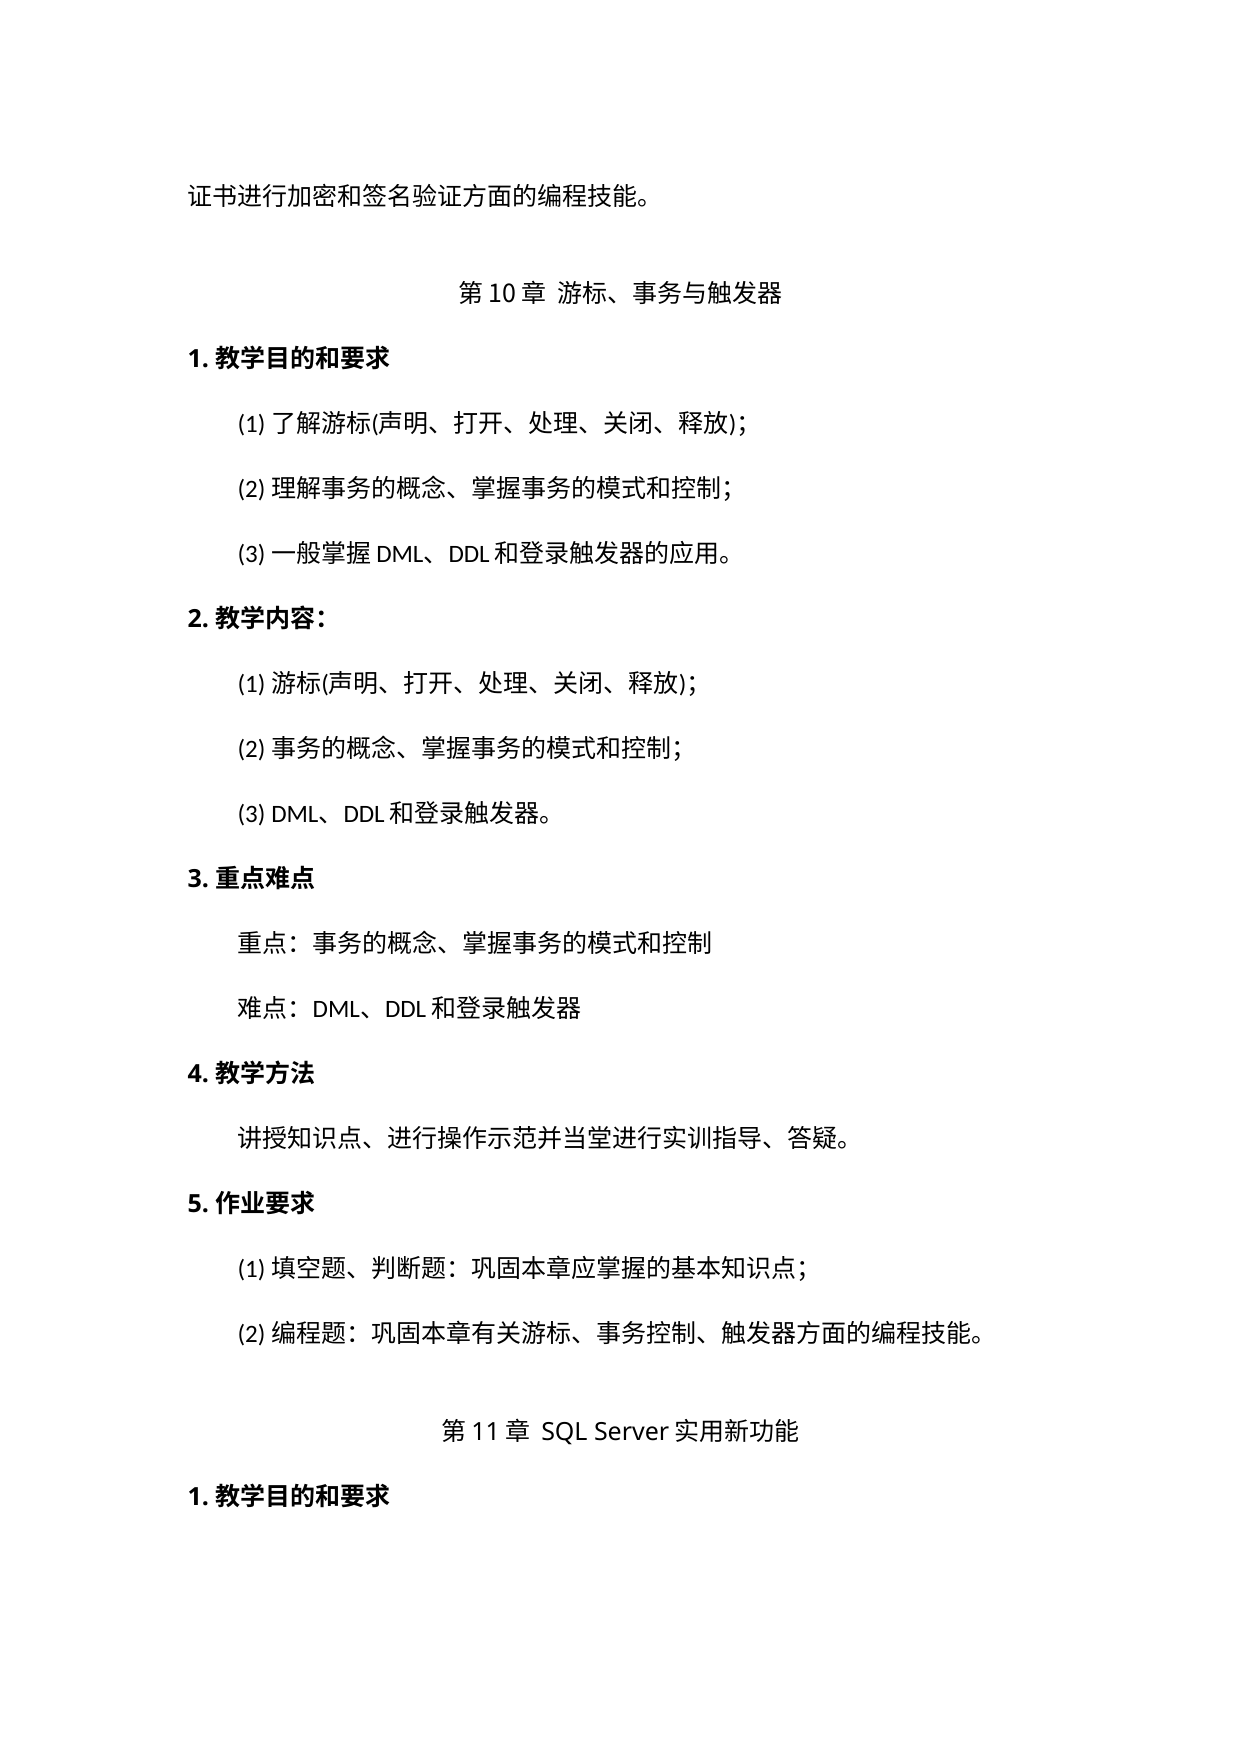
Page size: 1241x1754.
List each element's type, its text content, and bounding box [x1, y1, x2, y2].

text (1) 游标(声明、打开、处理、关闭、释放)； [187, 649, 1053, 714]
text 1. 教学目的和要求 [187, 324, 1053, 389]
text 4. 教学方法 [187, 1039, 1053, 1104]
text 5. 作业要求 [187, 1169, 1053, 1234]
text 第11章 SQL Server实用新功能 [187, 1397, 1053, 1462]
text (2) 理解事务的概念、掌握事务的模式和控制； [187, 454, 1053, 519]
text 重点：事务的概念、掌握事务的模式和控制 [187, 909, 1053, 974]
text (2) 编程题：巩固本章有关游标、事务控制、触发器方面的编程技能。 [187, 1299, 1053, 1364]
text 讲授知识点、进行操作示范并当堂进行实训指导、答疑。 [187, 1104, 1053, 1169]
text (3) DML、DDL和登录触发器。 [187, 779, 1053, 844]
text (1) 填空题、判断题：巩固本章应掌握的基本知识点； [187, 1234, 1053, 1299]
text 3. 重点难点 [187, 844, 1053, 909]
text (1) 了解游标(声明、打开、处理、关闭、释放)； [187, 389, 1053, 454]
text 第10章 游标、事务与触发器 [187, 259, 1053, 324]
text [187, 162, 1053, 227]
text 1. 教学目的和要求 [187, 1462, 1053, 1527]
text 2. 教学内容： [187, 584, 1053, 649]
text 难点：DML、DDL和登录触发器 [187, 974, 1053, 1039]
text (2) 事务的概念、掌握事务的模式和控制； [187, 714, 1053, 779]
text (3) 一般掌握DML、DDL和登录触发器的应用。 [187, 519, 1053, 584]
